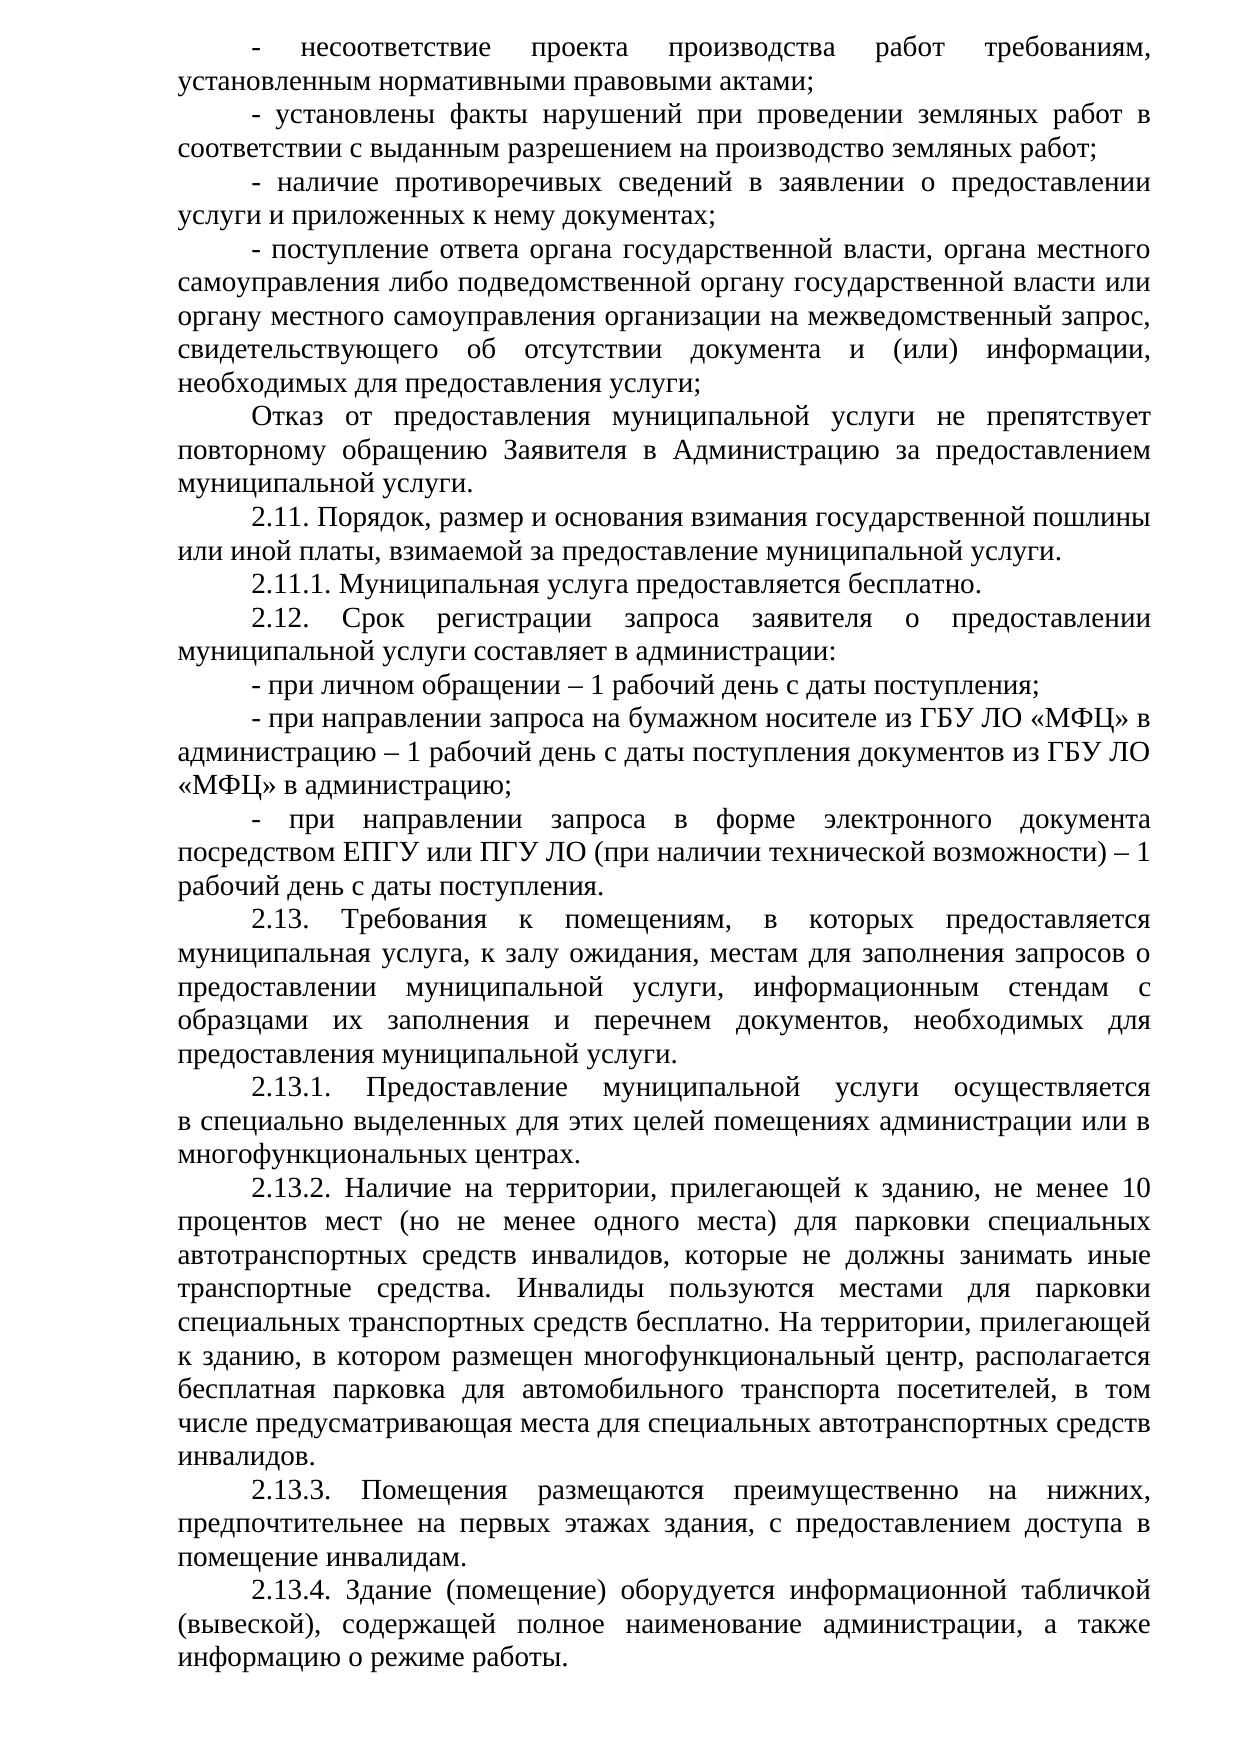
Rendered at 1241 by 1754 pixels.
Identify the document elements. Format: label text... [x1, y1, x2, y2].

text 2.13.4. Здание (помещение) оборудуется информационной табличкой (вывеской), содержащей полное наименование администрации, а также информацию о режиме работы. [177, 1572, 1152, 1673]
text - несоответствие проекта производства работ требованиям, установленным нормативными правовыми актами; [177, 29, 1152, 97]
text 2.13.3. Помещения размещаются преимущественно на нижних, предпочтительнее на первых этажах здания, с предоставлением доступа в помещение инвалидам. [177, 1472, 1152, 1572]
text 2.11.1. Муниципальная услуга предоставляется бесплатно. [177, 566, 1152, 600]
text Отказ от предоставления муниципальной услуги не препятствует повторному обращению Заявителя в Администрацию за предоставлением муниципальной услуги. [177, 398, 1152, 499]
text - установлены факты нарушений при проведении земляных работ в соответствии с выданным разрешением на производство земляных работ; [177, 97, 1152, 164]
text 2.13.2. Наличие на территории, прилегающей к зданию, не менее 10 процентов мест (но не менее одного места) для парковки специальных автотранспортных средств инвалидов, которые не должны занимать иные транспортные средства. Инвалиды пользуются местами для парковки специальных транспортных средств бесплатно. На территории, прилегающей к зданию, в котором размещен многофункциональный центр, располагается бесплатная парковка для автомобильного транспорта посетителей, в том числе предусматривающая места для специальных автотранспортных средств инвалидов. [177, 1170, 1152, 1472]
text - наличие противоречивых сведений в заявлении о предоставлении услуги и приложенных к нему документах; [177, 164, 1152, 231]
text - при направлении запроса на бумажном носителе из ГБУ ЛО «МФЦ» в администрацию – 1 рабочий день с даты поступления документов из ГБУ ЛО «МФЦ» в администрацию; [177, 700, 1152, 801]
text 2.13.1. Предоставление муниципальной услуги осуществляется в специально выделенных для этих целей помещениях администрации или в многофункциональных центрах. [177, 1069, 1152, 1170]
text - при личном обращении – 1 рабочий день с даты поступления; [177, 667, 1152, 700]
text 2.13. Требования к помещениям, в которых предоставляется муниципальная услуга, к залу ожидания, местам для заполнения запросов о предоставлении муниципальной услуги, информационным стендам с образцами их заполнения и перечнем документов, необходимых для предоставления муниципальной услуги. [177, 902, 1152, 1069]
text 2.11. Порядок, размер и основания взимания государственной пошлины или иной платы, взимаемой за предоставление муниципальной услуги. [177, 499, 1152, 566]
text - при направлении запроса в форме электронного документа посредством ЕПГУ или ПГУ ЛО (при наличии технической возможности) – 1 рабочий день с даты поступления. [177, 801, 1152, 902]
text - поступление ответа органа государственной власти, органа местного самоуправления либо подведомственной органу государственной власти или органу местного самоуправления организации на межведомственный запрос, свидетельствующего об отсутствии документа и (или) информации, необходимых для предоставления услуги; [177, 231, 1152, 398]
text 2.12. Срок регистрации запроса заявителя о предоставлении муниципальной услуги составляет в администрации: [177, 600, 1152, 667]
